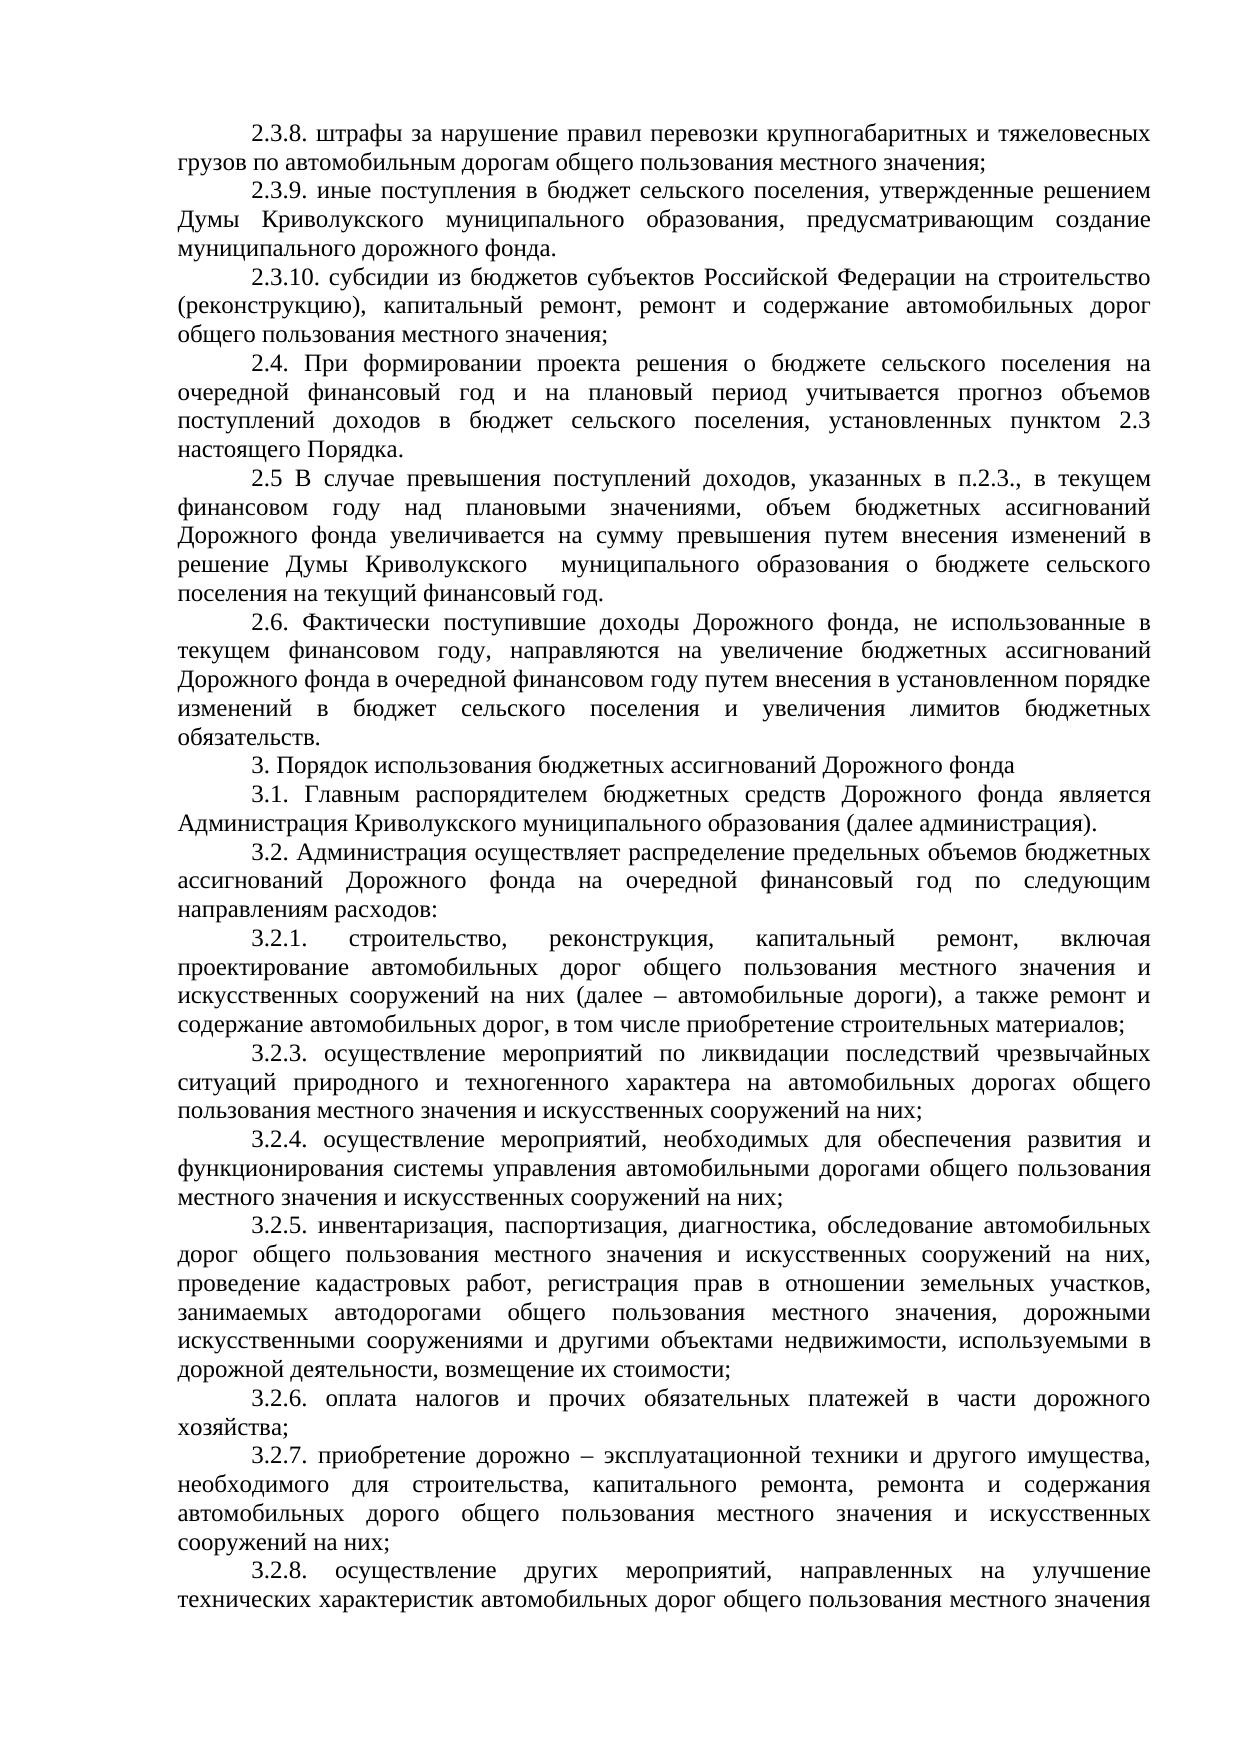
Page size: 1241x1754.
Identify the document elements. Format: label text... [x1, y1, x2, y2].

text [177, 1556, 1152, 1613]
text 2.3.9. иные поступления в бюджет сельского поселения, утвержденные решением Думы Криволукского муниципального образования, предусматривающим создание муниципального дорожного фонда. [177, 176, 1152, 262]
text 3.2.6. оплата налогов и прочих обязательных платежей в части дорожного хозяйства; [177, 1383, 1152, 1441]
text 3. Порядок использования бюджетных ассигнований Дорожного фонда [177, 751, 1152, 779]
text 2.3.8. штрафы за нарушение правил перевозки крупногабаритных и тяжеловесных грузов по автомобильным дорогам общего пользования местного значения; [177, 118, 1152, 176]
text 2.3.10. субсидии из бюджетов субъектов Российской Федерации на строительство (реконструкцию), капитальный ремонт, ремонт и содержание автомобильных дорог общего пользования местного значения; [177, 262, 1152, 348]
text 3.1. Главным распорядителем бюджетных средств Дорожного фонда является Администрация Криволукского муниципального образования (далее администрация). [177, 779, 1152, 837]
text 3.2.4. осуществление мероприятий, необходимых для обеспечения развития и функционирования системы управления автомобильными дорогами общего пользования местного значения и искусственных сооружений на них; [177, 1124, 1152, 1211]
text 3.2.7. приобретение дорожно – эксплуатационной техники и другого имущества, необходимого для строительства, капитального ремонта, ремонта и содержания автомобильных дорого общего пользования местного значения и искусственных сооружений на них; [177, 1441, 1152, 1556]
text 3.2.5. инвентаризация, паспортизация, диагностика, обследование автомобильных дорог общего пользования местного значения и искусственных сооружений на них, проведение кадастровых работ, регистрация прав в отношении земельных участков, занимаемых автодорогами общего пользования местного значения, дорожными искусственными сооружениями и другими объектами недвижимости, используемыми в дорожной деятельности, возмещение их стоимости; [177, 1211, 1152, 1383]
text 2.4. При формировании проекта решения о бюджете сельского поселения на очередной финансовый год и на плановый период учитывается прогноз объемов поступлений доходов в бюджет сельского поселения, установленных пунктом 2.3 настоящего Порядка. [177, 348, 1152, 463]
text 3.2.3. осуществление мероприятий по ликвидации последствий чрезвычайных ситуаций природного и техногенного характера на автомобильных дорогах общего пользования местного значения и искусственных сооружений на них; [177, 1038, 1152, 1124]
text 2.6. Фактически поступившие доходы Дорожного фонда, не использованные в текущем финансовом году, направляются на увеличение бюджетных ассигнований Дорожного фонда в очередной финансовом году путем внесения в установленном порядке изменений в бюджет сельского поселения и увеличения лимитов бюджетных обязательств. [177, 607, 1152, 751]
text 3.2.1. строительство, реконструкция, капитальный ремонт, включая проектирование автомобильных дорог общего пользования местного значения и искусственных сооружений на них (далее – автомобильные дороги), а также ремонт и содержание автомобильных дорог, в том числе приобретение строительных материалов; [177, 923, 1152, 1038]
text 3.2. Администрация осуществляет распределение предельных объемов бюджетных ассигнований Дорожного фонда на очередной финансовый год по следующим направлениям расходов: [177, 837, 1152, 923]
text 2.5 В случае превышения поступлений доходов, указанных в п.2.3., в текущем финансовом году над плановыми значениями, объем бюджетных ассигнований Дорожного фонда увеличивается на сумму превышения путем внесения изменений в решение Думы Криволукского муниципального образования о бюджете сельского поселения на текущий финансовый год. [177, 463, 1152, 607]
